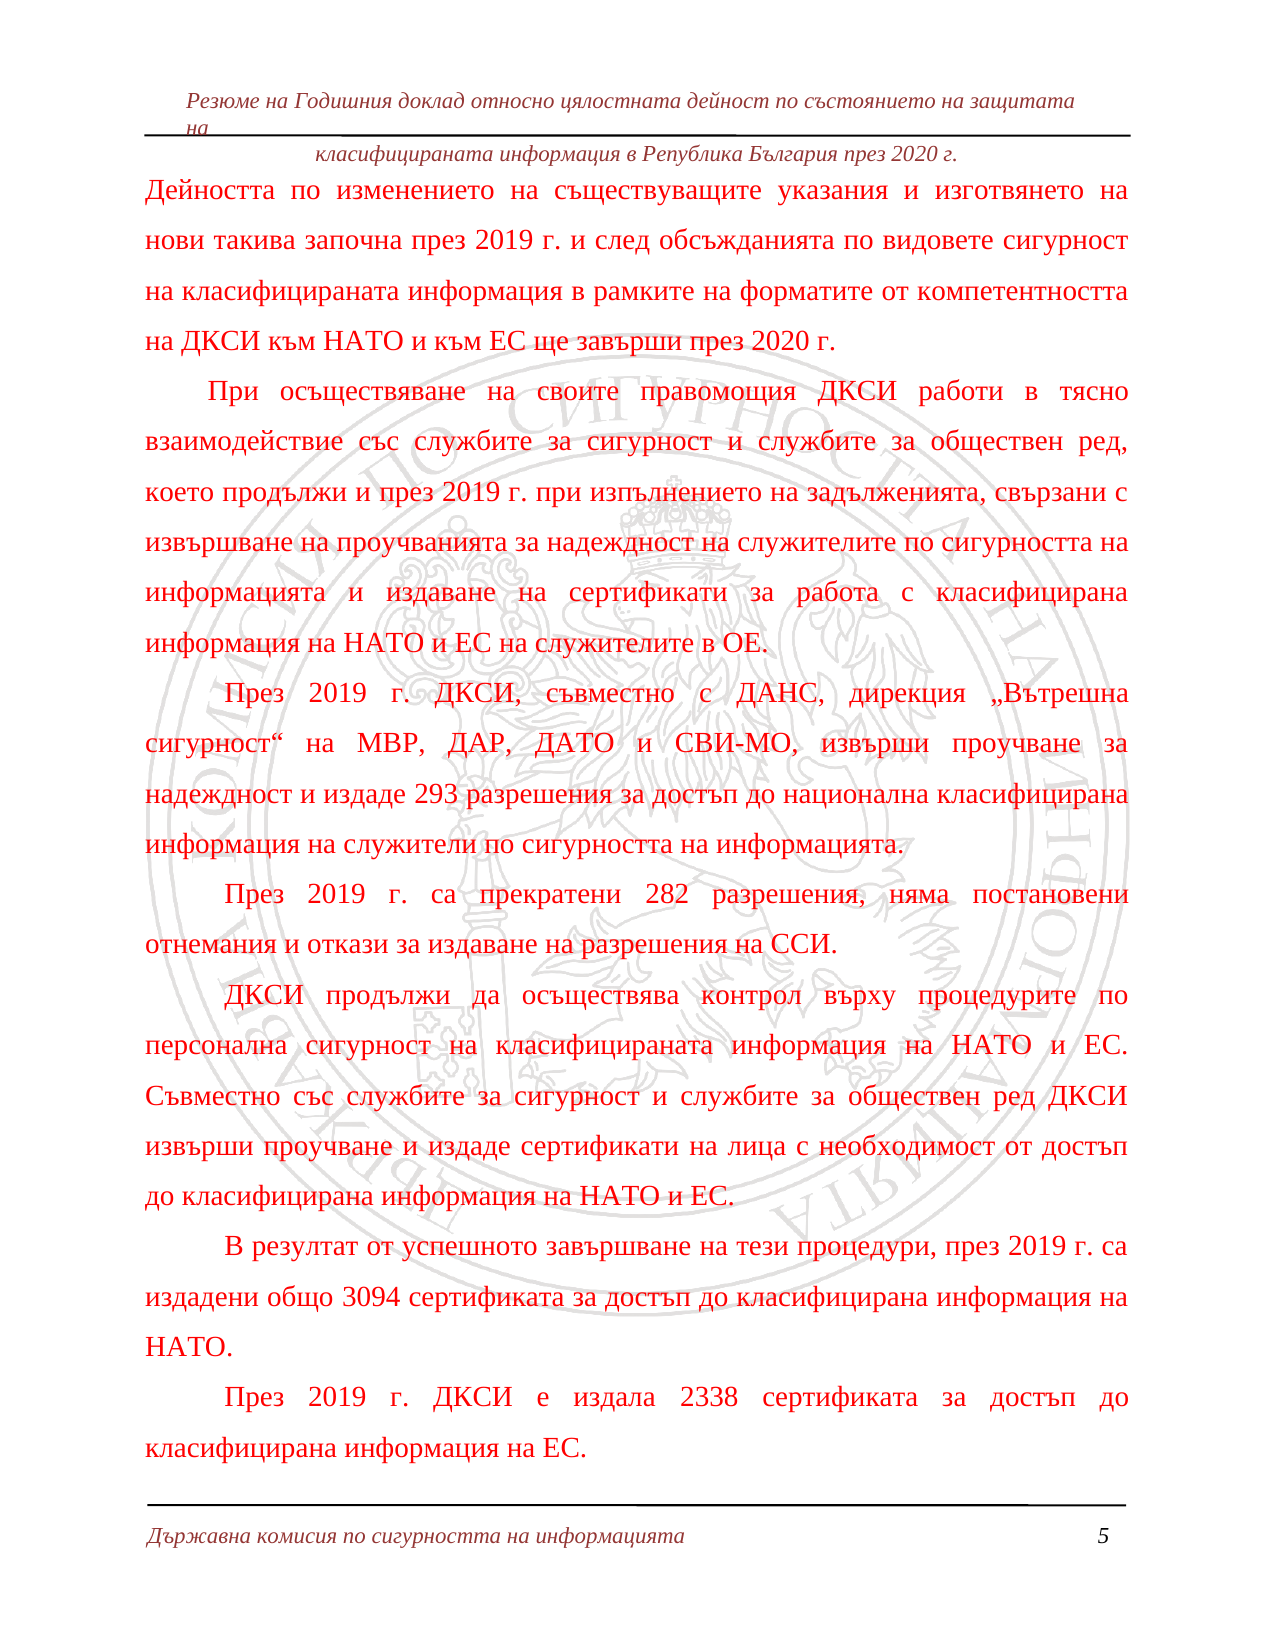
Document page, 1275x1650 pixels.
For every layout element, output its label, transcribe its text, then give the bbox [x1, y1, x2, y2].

text През 2019 г. ДКСИ е издала 2338 сертификата за достъп до класифицирана информация на ЕС. [145, 1379, 1129, 1463]
text При осъществяване на своите правомощия ДКСИ работи в тясно взаимодействие със службите за сигурност и службите за обществен ред, което продължи и през 2019 г. при изпълнението на задълженията, свързани с извършване на проучванията за надеждност на служителите по сигурността на информацията и издаване на сертификати за работа с класифицирана информация на НАТО и ЕС на служителите в ОЕ. [145, 373, 1129, 658]
text В резултат от успешното завършване на тези процедури, през 2019 г. са издадени общо 3094 сертификата за достъп до класифицирана информация на НАТО. [145, 1228, 1129, 1363]
text През 2019 г. са прекратени 282 разрешения, няма постановени отнемания и откази за издаване на разрешения на ССИ. [145, 876, 1129, 960]
text ДКСИ продължи да осъществява контрол върху процедурите по персонална сигурност на класифицираната информация на НАТО и ЕС. Съвместно със службите за сигурност и службите за обществен ред ДКСИ извърши проучване и издаде сертификати на лица с необходимост от достъп до класифицирана информация на НАТО и ЕС. [145, 977, 1129, 1212]
text През 2019 г. ДКСИ, съвместно с ДАНС, дирекция „Вътрешна сигурност“ на МВР, ДАР, ДАТО и СВИ-МО, извърши проучване за надеждност и издаде 293 разрешения за достъп до национална класифицирана информация на служители по сигурността на информацията. [145, 675, 1129, 859]
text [145, 172, 1129, 356]
